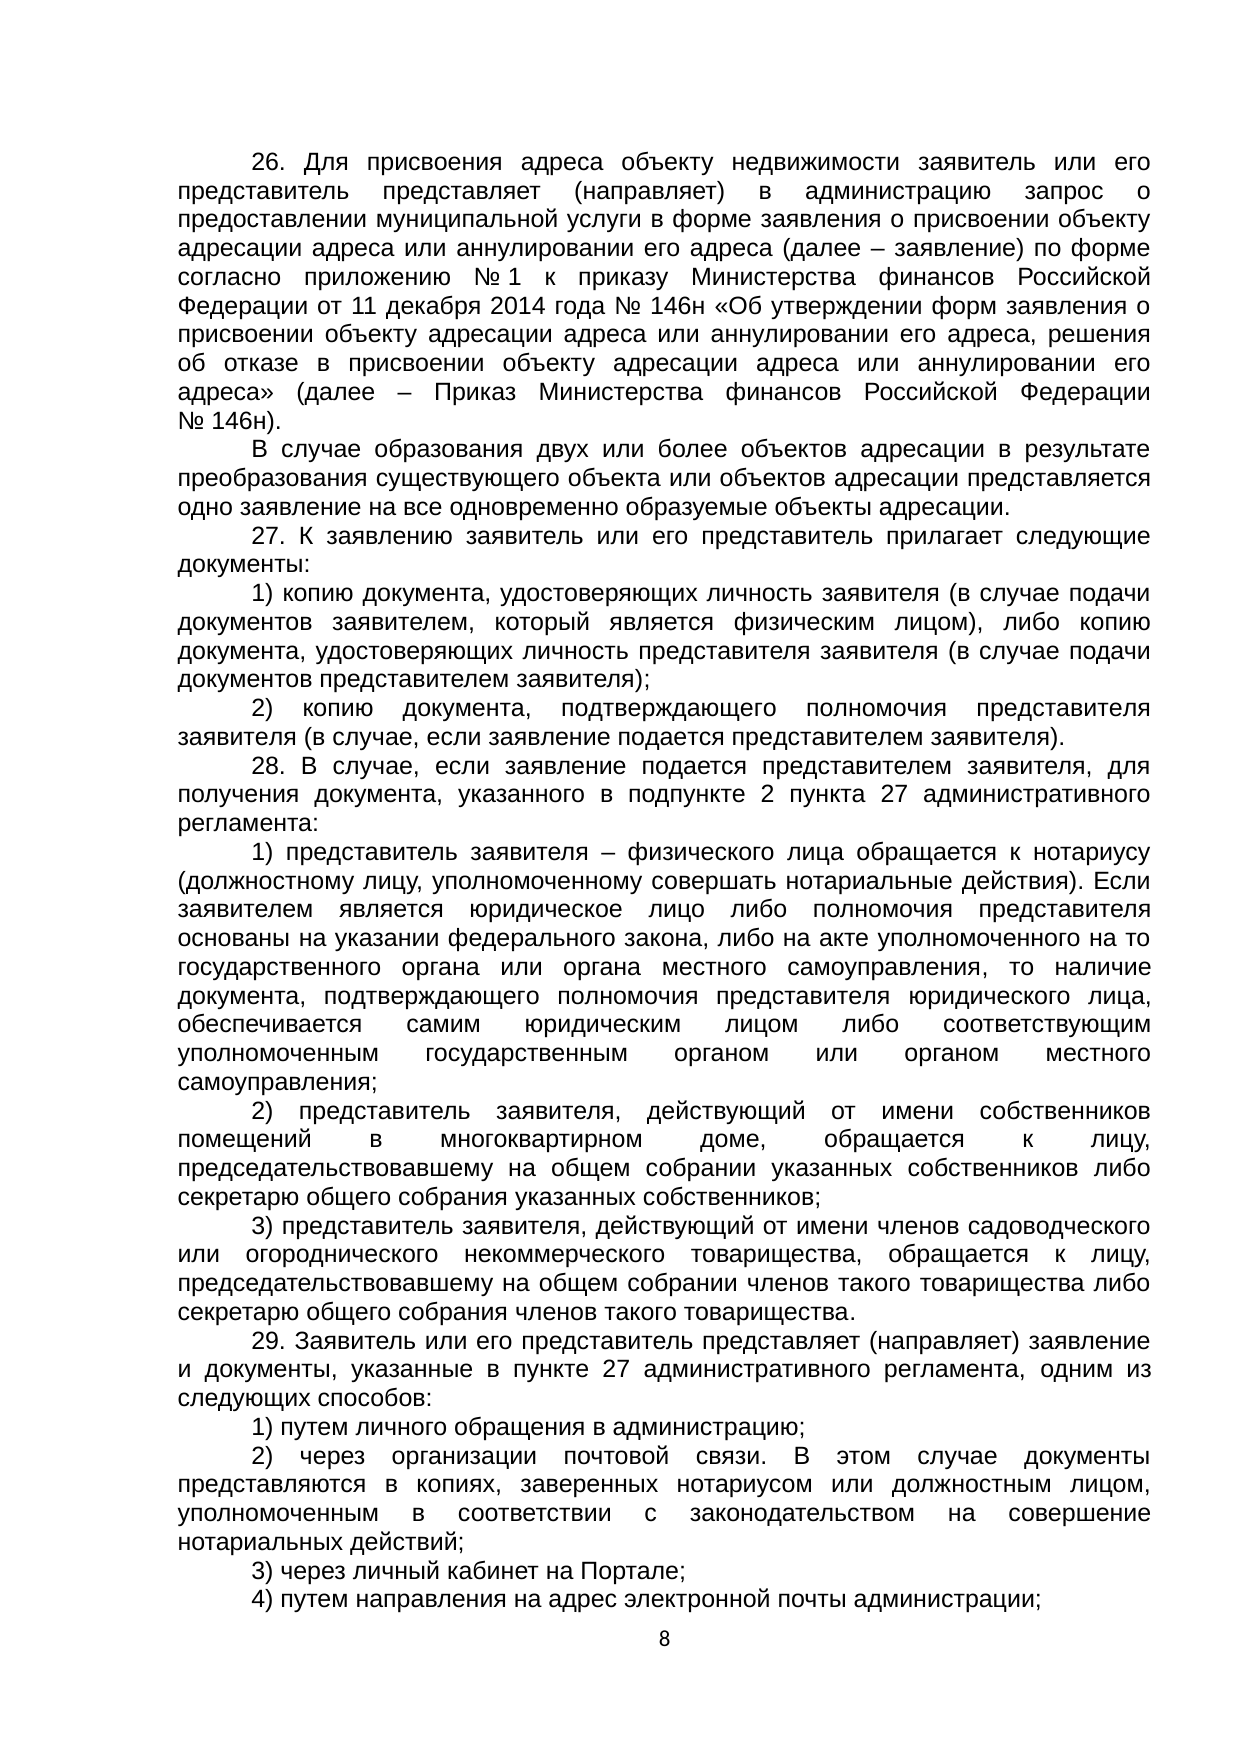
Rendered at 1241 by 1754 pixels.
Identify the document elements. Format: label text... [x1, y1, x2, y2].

text 28. В случае, если заявление подается представителем заявителя, для получения документа, указанного в подпункте 2 пункта 27 административного регламента: [177, 751, 1152, 837]
text 2) через организации почтовой связи. В этом случае документы представляются в копиях, заверенных нотариусом или должностным лицом, уполномоченным в соответствии с законодательством на совершение нотариальных действий; [177, 1441, 1152, 1556]
text 27. К заявлению заявитель или его представитель прилагает следующие документы: [177, 521, 1152, 578]
text 1) представитель заявителя – физического лица обращается к нотариусу (должностному лицу, уполномоченному совершать нотариальные действия). Если заявителем является юридическое лицо либо полномочия представителя основаны на указании федерального закона, либо на акте уполномоченного на то государственного органа или органа местного самоуправления, то наличие документа, подтверждающего полномочия представителя юридического лица, обеспечивается самим юридическим лицом либо соответствующим уполномоченным государственным органом или органом местного самоуправления; [177, 837, 1152, 1096]
text В случае образования двух или более объектов адресации в результате преобразования существующего объекта или объектов адресации представляется одно заявление на все одновременно образуемые объекты адресации. [177, 434, 1152, 521]
text 29. Заявитель или его представитель представляет (направляет) заявление и документы, указанные в пункте 27 административного регламента, одним из следующих способов: [177, 1326, 1152, 1412]
text 2) представитель заявителя, действующий от имени собственников помещений в многоквартирном доме, обращается к лицу, председательствовавшему на общем собрании указанных собственников либо секретарю общего собрания указанных собственников; [177, 1096, 1152, 1211]
text 3) через личный кабинет на Портале; [177, 1556, 1152, 1584]
text 3) представитель заявителя, действующий от имени членов садоводческого или огороднического некоммерческого товарищества, обращается к лицу, председательствовавшему на общем собрании членов такого товарищества либо секретарю общего собрания членов такого товарищества. [177, 1211, 1152, 1326]
text 4) путем направления на адрес электронной почты администрации; [177, 1584, 1152, 1613]
text 1) путем личного обращения в администрацию; [177, 1412, 1152, 1441]
text 1) копию документа, удостоверяющих личность заявителя (в случае подачи документов заявителем, который является физическим лицом), либо копию документа, удостоверяющих личность представителя заявителя (в случае подачи документов представителем заявителя); [177, 578, 1152, 693]
text 2) копию документа, подтверждающего полномочия представителя заявителя (в случае, если заявление подается представителем заявителя). [177, 693, 1152, 751]
text 26. Для присвоения адреса объекту недвижимости заявитель или его представитель представляет (направляет) в администрацию запрос о предоставлении муниципальной услуги в форме заявления о присвоении объекту адресации адреса или аннулировании его адреса (далее – заявление) по форме согласно приложению № 1 к приказу Министерства финансов Российской Федерации от 11 декабря 2014 года № 146н «Об утверждении форм заявления о присвоении объекту адресации адреса или аннулировании его адреса, решения об отказе в присвоении объекту адресации адреса или аннулировании его адреса» (далее – Приказ Министерства финансов Российской Федерации № 146н). [177, 147, 1152, 434]
